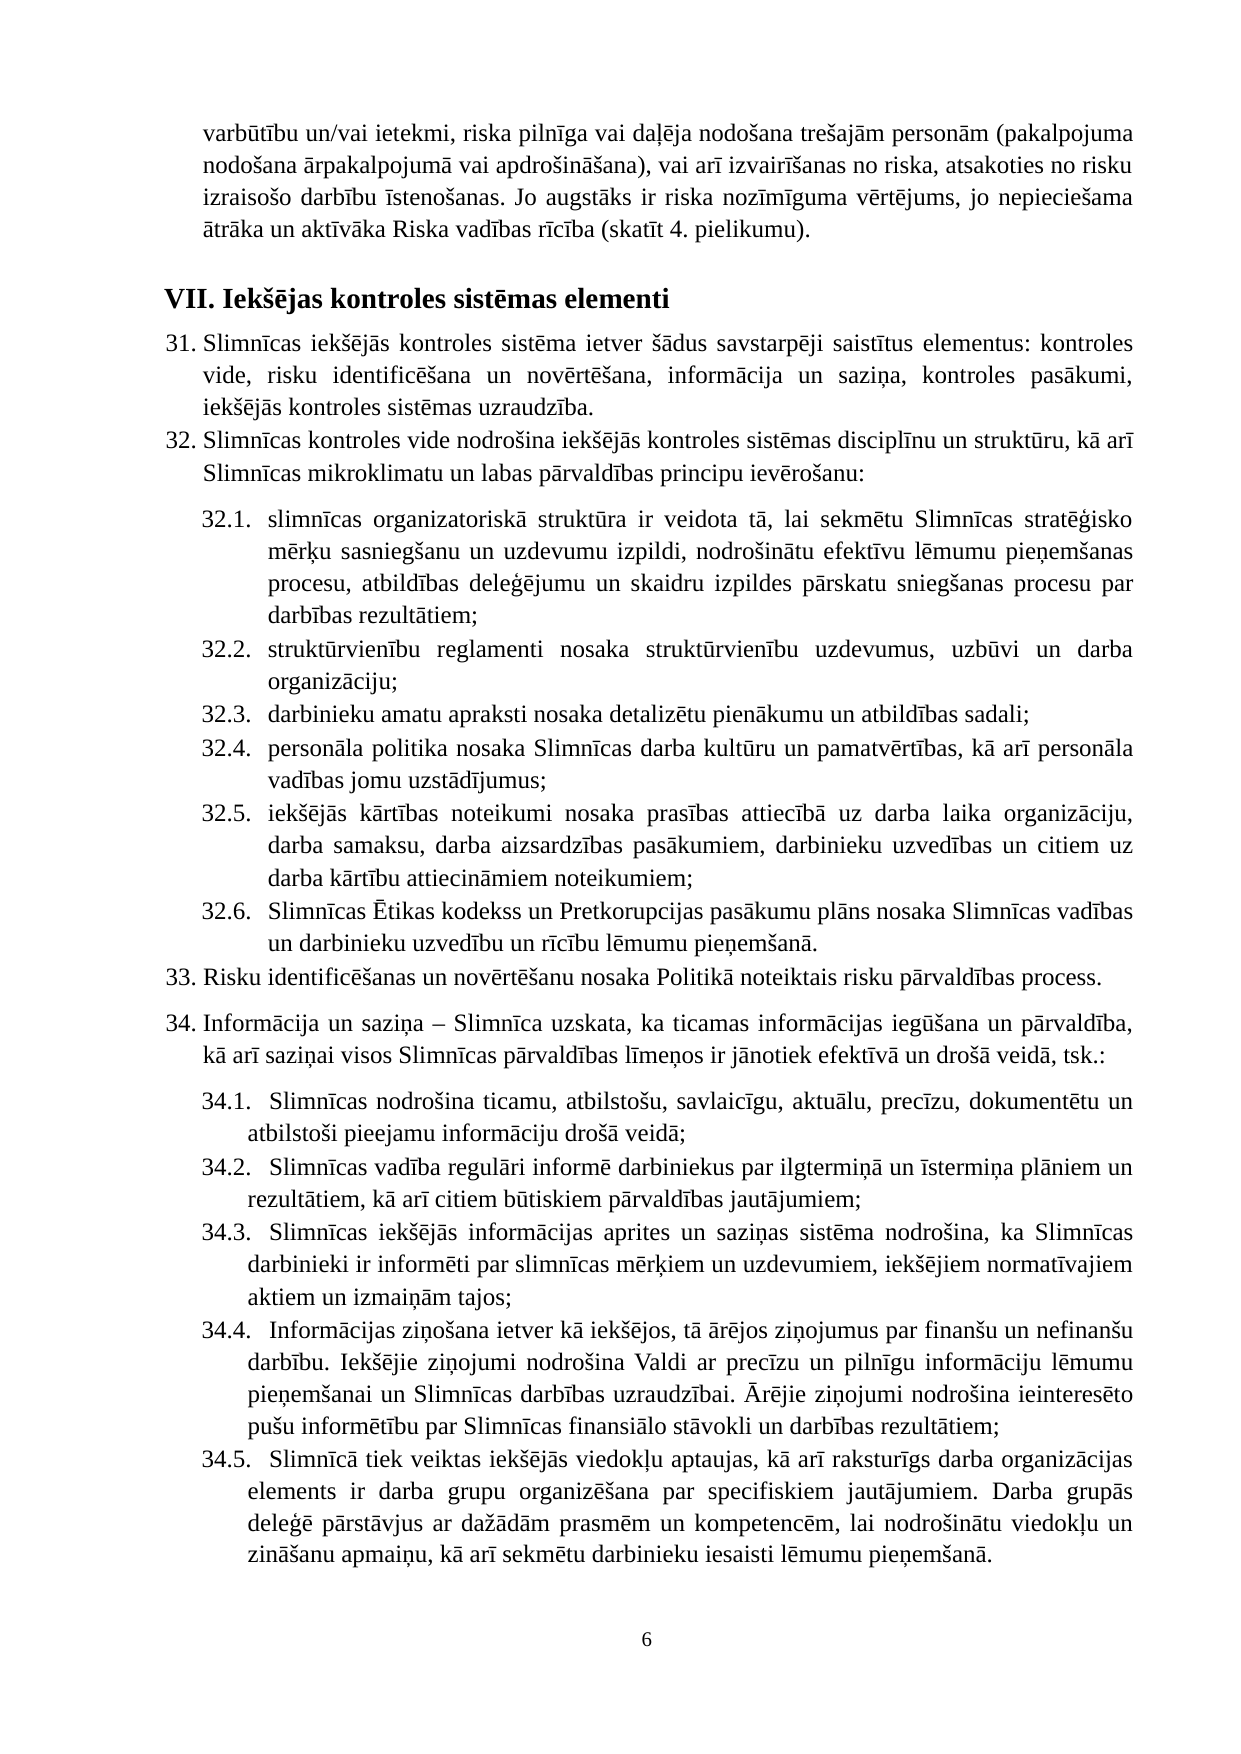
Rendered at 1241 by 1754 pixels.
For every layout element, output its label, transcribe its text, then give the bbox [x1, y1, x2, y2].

list struktūrvienību reglamenti nosaka struktūrvienību uzdevumus, uzbūvi un darba organizāciju; [201, 634, 1134, 694]
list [165, 118, 1134, 242]
list personāla politika nosaka Slimnīcas darba kultūru un pamatvērtības, kā arī personāla vadības jomu uzstādījumus; [201, 733, 1134, 794]
list Informācijas ziņošana ietver kā iekšējos, tā ārējos ziņojumus par finanšu un nefinanšu darbību. Iekšējie ziņojumi nodrošina Valdi ar precīzu un pilnīgu informāciju lēmumu pieņemšanai un Slimnīcas darbības uzraudzībai. Ārējie ziņojumi nodrošina ieinteresēto pušu informētību par Slimnīcas finansiālo stāvokli un darbības rezultātiem; [201, 1315, 1134, 1439]
list Slimnīcā tiek veiktas iekšējās viedokļu aptaujas, kā arī raksturīgs darba organizācijas elements ir darba grupu organizēšana par specifiskiem jautājumiem. Darba grupās deleģē pārstāvjus ar dažādām prasmēm un kompetencēm, lai nodrošinātu viedokļu un zināšanu apmaiņu, kā arī sekmētu darbinieku iesaisti lēmumu pieņemšanā. [201, 1444, 1134, 1568]
list Slimnīcas kontroles vide nodrošina iekšējās kontroles sistēmas disciplīnu un struktūru, kā arī Slimnīcas mikroklimatu un labas pārvaldības principu ievērošanu: [165, 426, 1134, 487]
list Slimnīcas iekšējās kontroles sistēma ietver šādus savstarpēji saistītus elementus: kontroles vide, risku identificēšana un novērtēšana, informācija un saziņa, kontroles pasākumi, iekšējās kontroles sistēmas uzraudzība. [165, 328, 1134, 421]
list Slimnīcas nodrošina ticamu, atbilstošu, savlaicīgu, aktuālu, precīzu, dokumentētu un atbilstoši pieejamu informāciju drošā veidā; [201, 1086, 1134, 1147]
list slimnīcas organizatoriskā struktūra ir veidota tā, lai sekmētu Slimnīcas stratēģisko mērķu sasniegšanu un uzdevumu izpildi, nodrošinātu efektīvu lēmumu pieņemšanas procesu, atbildības deleģējumu un skaidru izpildes pārskatu sniegšanas procesu par darbības rezultātiem; [201, 504, 1134, 629]
list Risku identificēšanas un novērtēšanu nosaka Politikā noteiktais risku pārvaldības process. [165, 962, 1134, 991]
list Slimnīcas Ētikas kodekss un Pretkorupcijas pasākumu plāns nosaka Slimnīcas vadības un darbinieku uzvedību un rīcību lēmumu pieņemšanā. [201, 896, 1134, 957]
list darbinieku amatu apraksti nosaka detalizētu pienākumu un atbildības sadali; [201, 699, 1134, 728]
list Slimnīcas vadība regulāri informē darbiniekus par ilgtermiņā un īstermiņa plāniem un rezultātiem, kā arī citiem būtiskiem pārvaldības jautājumiem; [201, 1152, 1134, 1213]
list iekšējās kārtības noteikumi nosaka prasības attiecībā uz darba laika organizāciju, darba samaksu, darba aizsardzības pasākumiem, darbinieku uzvedības un citiem uz darba kārtību attiecināmiem noteikumiem; [201, 798, 1134, 891]
list Slimnīcas iekšējās informācijas aprites un saziņas sistēma nodrošina, ka Slimnīcas darbinieki ir informēti par slimnīcas mērķiem un uzdevumiem, iekšējiem normatīvajiem aktiem un izmaiņām tajos; [201, 1217, 1134, 1311]
list Informācija un saziņa – Slimnīca uzskata, ka ticamas informācijas iegūšana un pārvaldība, kā arī saziņai visos Slimnīcas pārvaldības līmeņos ir jānotiek efektīvā un drošā veidā, tsk.: [165, 1008, 1134, 1069]
subtitle VII. Iekšējas kontroles sistēmas elementi [164, 282, 1128, 315]
